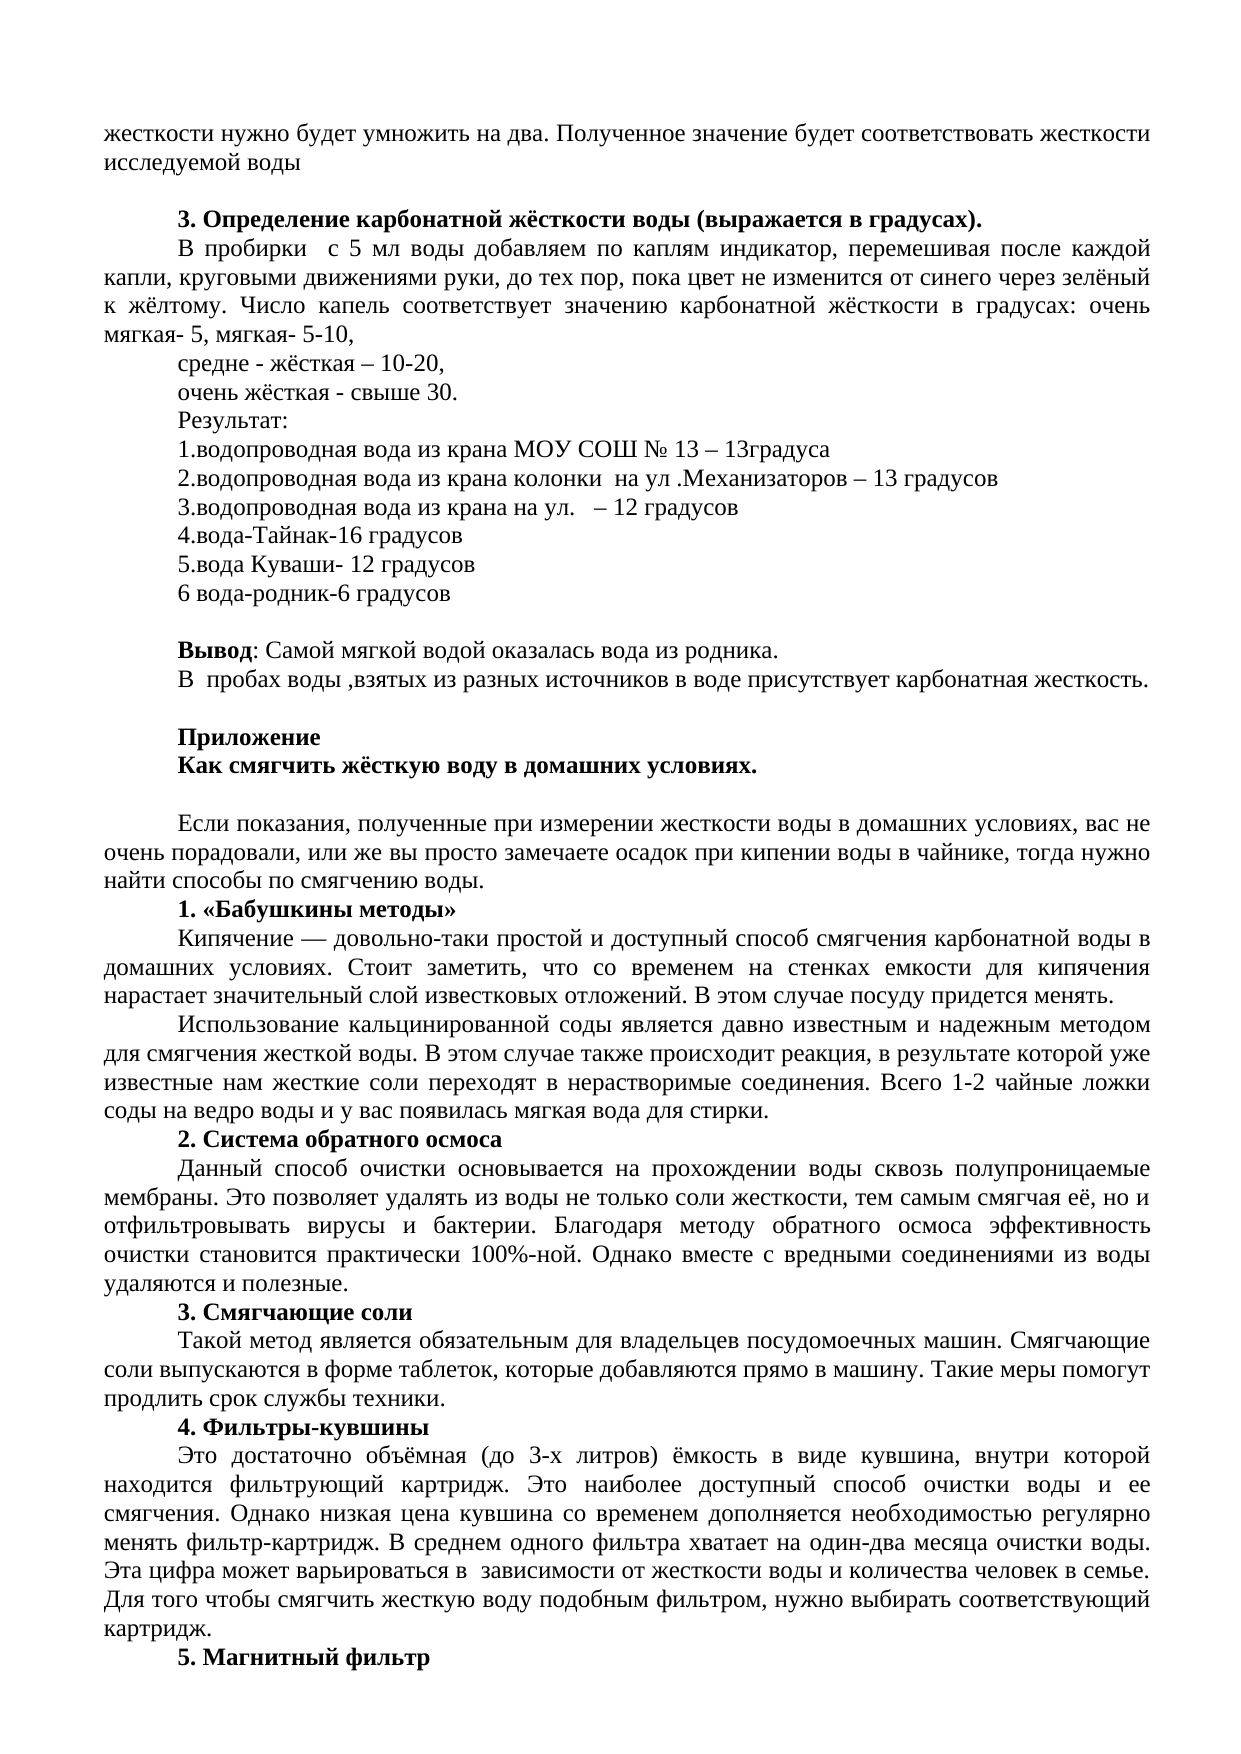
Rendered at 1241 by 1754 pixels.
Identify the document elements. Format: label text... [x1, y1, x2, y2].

text 4. Фильтры-кувшины [103, 1412, 1152, 1441]
subtitle Приложение [103, 722, 1152, 751]
subtitle 6 вода-родник-6 градусов [103, 578, 1152, 607]
text 2. Система обратного осмоса [103, 1124, 1152, 1153]
text 1. «Бабушкины методы» [103, 894, 1152, 923]
subtitle 3.водопроводная вода из крана на ул. – 12 градусов [103, 492, 1152, 521]
subtitle 2.водопроводная вода из крана колонки на ул .Механизаторов – 13 градусов [103, 463, 1152, 492]
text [103, 118, 1152, 176]
text средне - жёсткая – 10-20, [103, 348, 1152, 377]
text 3. Смягчающие соли [103, 1297, 1152, 1326]
subtitle 5.вода Куваши- 12 градусов [103, 549, 1152, 578]
text 3. Определение карбонатной жёсткости воды (выражается в градусах). [103, 204, 1152, 233]
text 5. Магнитный фильтр [103, 1642, 1152, 1671]
text Если показания, полученные при измерении жесткости воды в домашних условиях, вас не очень порадовали, или же вы просто замечаете осадок при кипении воды в чайнике, тогда нужно найти способы по смягчению воды. [103, 808, 1152, 894]
text Это достаточно объёмная (до 3-х литров) ёмкость в виде кувшина, внутри которой находится фильтрующий картридж. Это наиболее доступный способ очистки воды и ее смягчения. Однако низкая цена кувшина со временем дополняется необходимостью регулярно менять фильтр-картридж. В среднем одного фильтра хватает на один-два месяца очистки воды. Эта цифра может варьироваться в зависимости от жесткости воды и количества человек в семье. Для того чтобы смягчить жесткую воду подобным фильтром, нужно выбирать соответствующий картридж. [103, 1441, 1152, 1642]
text очень жёсткая - свыше 30. [103, 377, 1152, 406]
subtitle Как смягчить жёсткую воду в домашних условиях. [103, 751, 1152, 779]
subtitle В пробах воды ,взятых из разных источников в воде присутствует карбонатная жесткость. [103, 664, 1152, 693]
text Данный способ очистки основывается на прохождении воды сквозь полупроницаемые мембраны. Это позволяет удалять из воды не только соли жесткости, тем самым смягчая её, но и отфильтровывать вирусы и бактерии. Благодаря методу обратного осмоса эффективность очистки становится практически 100%-ной. Однако вместе с вредными соединениями из воды удаляются и полезные. [103, 1153, 1152, 1297]
subtitle 4.вода-Тайнак-16 градусов [103, 521, 1152, 549]
text Использование кальцинированной соды является давно известным и надежным методом для смягчения жесткой воды. В этом случае также происходит реакция, в результате которой уже известные нам жесткие соли переходят в нерастворимые соединения. Всего 1-2 чайные ложки соды на ведро воды и у вас появилась мягкая вода для стирки. [103, 1009, 1152, 1124]
text Кипячение — довольно-таки простой и доступный способ смягчения карбонатной воды в домашних условиях. Стоит заметить, что со временем на стенках емкости для кипячения нарастает значительный слой известковых отложений. В этом случае посуду придется менять. [103, 923, 1152, 1009]
text 1.водопроводная вода из крана МОУ СОШ № 13 – 13градуса [103, 434, 1152, 463]
subtitle Вывод: Самой мягкой водой оказалась вода из родника. [103, 636, 1152, 664]
text В пробирки с 5 мл воды добавляем по каплям индикатор, перемешивая после каждой капли, круговыми движениями руки, до тех пор, пока цвет не изменится от синего через зелёный к жёлтому. Число капель соответствует значению карбонатной жёсткости в градусах: очень мягкая- 5, мягкая- 5-10, [103, 233, 1152, 348]
text Результат: [103, 406, 1152, 434]
text Такой метод является обязательным для владельцев посудомоечных машин. Смягчающие соли выпускаются в форме таблеток, которые добавляются прямо в машину. Такие меры помогут продлить срок службы техники. [103, 1326, 1152, 1412]
